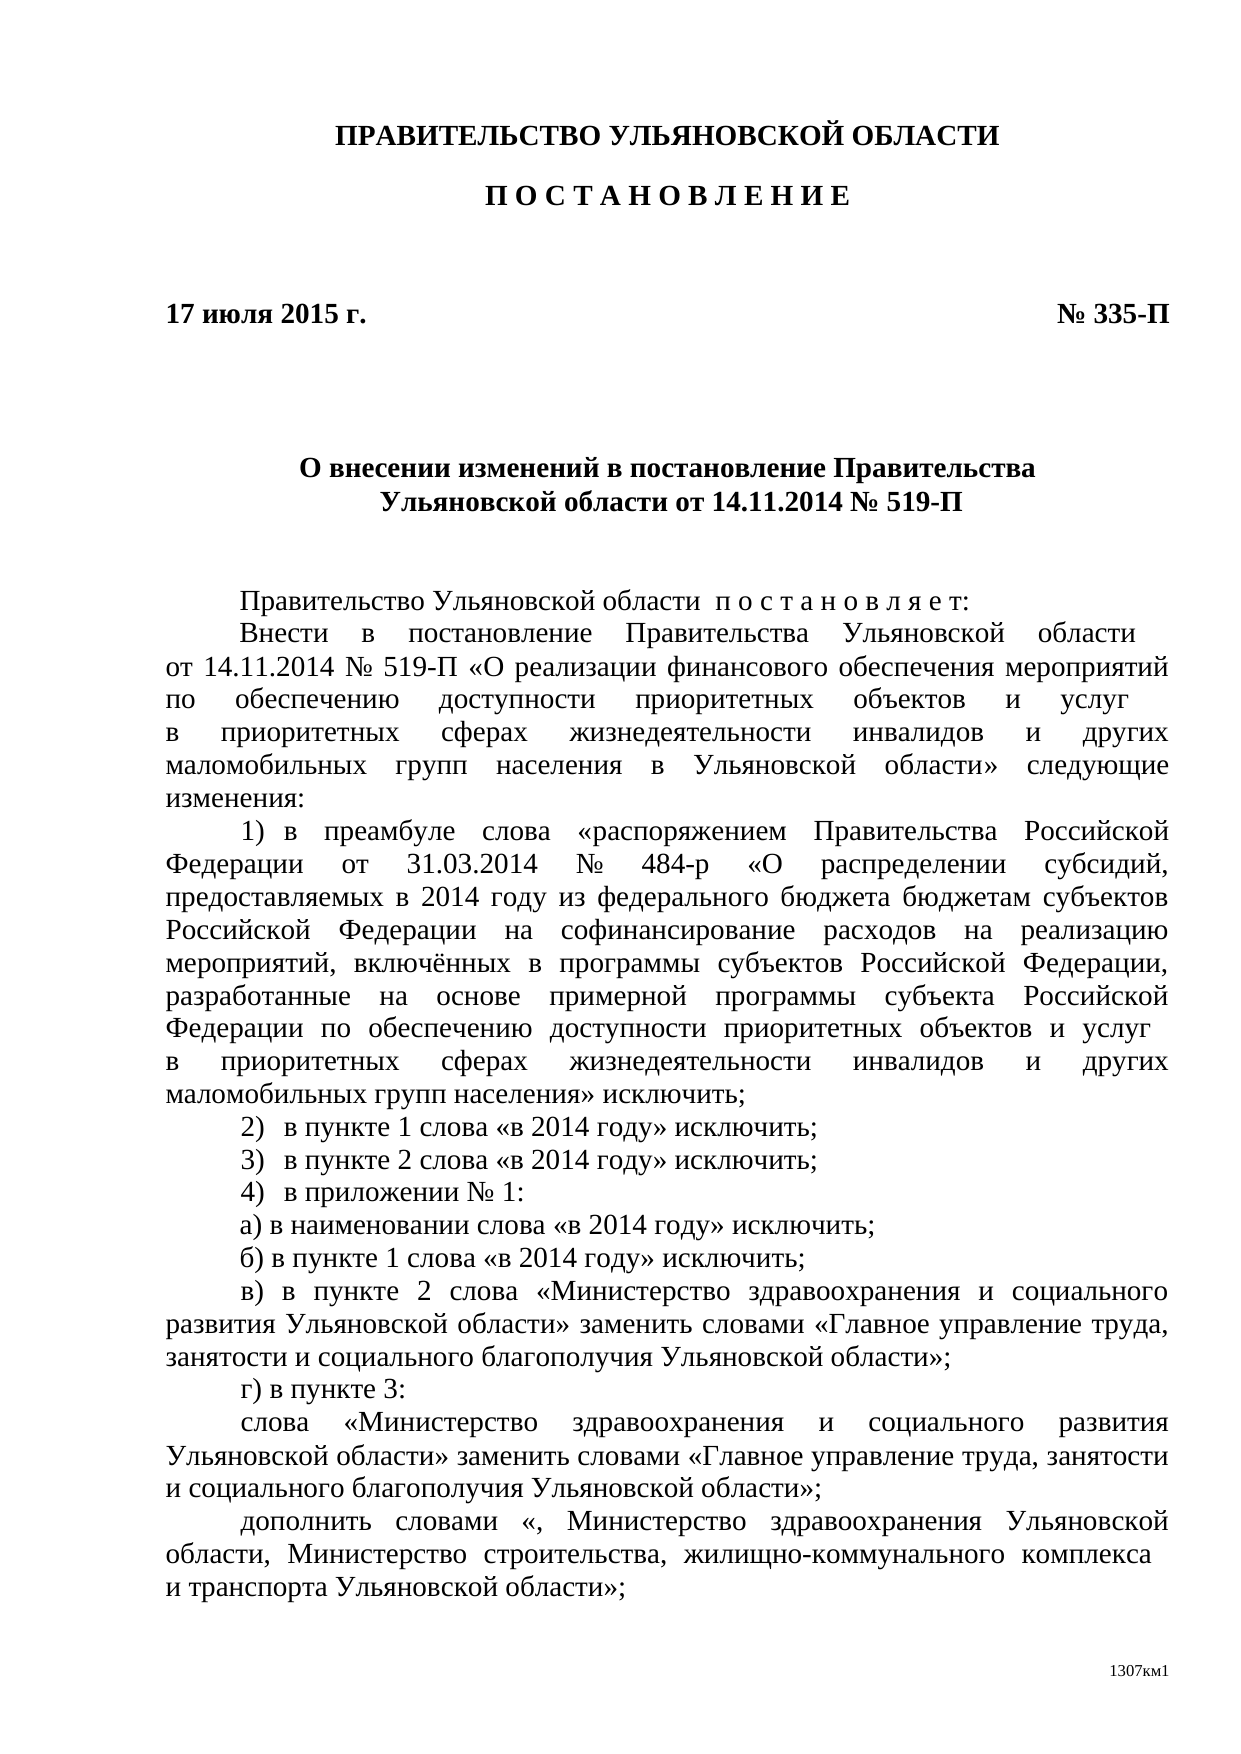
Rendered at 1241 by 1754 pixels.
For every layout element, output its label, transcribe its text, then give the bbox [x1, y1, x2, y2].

list слова «Министерство здравоохранения и социального развития Ульяновской области» заменить словами «Главное управление труда, занятости и социального благополучия Ульяновской области»; [165, 1406, 1169, 1504]
list в пункте 1 слова «в 2014 году» исключить; [165, 1110, 1169, 1143]
list в преамбуле слова «распоряжением Правительства Российской Федерации от 31.03.2014 № 484-р «О распределении субсидий, предоставляемых в 2014 году из федерального бюджета бюджетам субъектов Российской Федерации на софинансирование расходов на реализацию мероприятий, включённых в программы субъектов Российской Федерации, разработанные на основе примерной программы субъекта Российской Федерации по обеспечению доступности приоритетных объектов и услуг в приоритетных сферах жизнедеятельности инвалидов и других маломобильных групп населения» исключить; [165, 814, 1169, 1110]
text Правительство Ульяновской области п о с т а н о в л я е т: [165, 584, 1169, 616]
list в пункте 2 слова «в 2014 году» исключить; [165, 1143, 1169, 1176]
list в приложении № 1: [165, 1176, 1169, 1208]
text О внесении изменений в постановление Правительства Ульяновской области от 14.11.2014 № 519-П [165, 450, 1169, 517]
list г) в пункте 3: [240, 1373, 1169, 1406]
list в) в пункте 2 слова «Министерство здравоохранения и социального развития Ульяновской области» заменить словами «Главное управление труда, занятости и социального благополучия Ульяновской области»; [165, 1274, 1169, 1373]
list дополнить словами «, Министерство здравоохранения Ульяновской области, Министерство строительства, жилищно-коммунального комплекса и транспорта Ульяновской области»; [165, 1504, 1169, 1603]
table_cell № 335-П [668, 236, 1181, 354]
table_cell 17 июля 2015 г. [154, 236, 667, 354]
table_cell П О С Т А Н О В Л Е Н И Е [154, 177, 1181, 236]
list а) в наименовании слова «в 2014 году» исключить; [239, 1208, 1169, 1241]
text Внести в постановление Правительства Ульяновской области от 14.11.2014 № 519-П «О реализации финансового обеспечения мероприятий по обеспечению доступности приоритетных объектов и услуг в приоритетных сферах жизнедеятельности инвалидов и других маломобильных групп населения в Ульяновской области» следующие изменения: [165, 616, 1169, 814]
table_header ПРАВИТЕЛЬСТВО УЛЬЯНОВСКОЙ ОБЛАСТИ [154, 118, 1181, 177]
list б) в пункте 1 слова «в 2014 году» исключить; [239, 1241, 1169, 1274]
